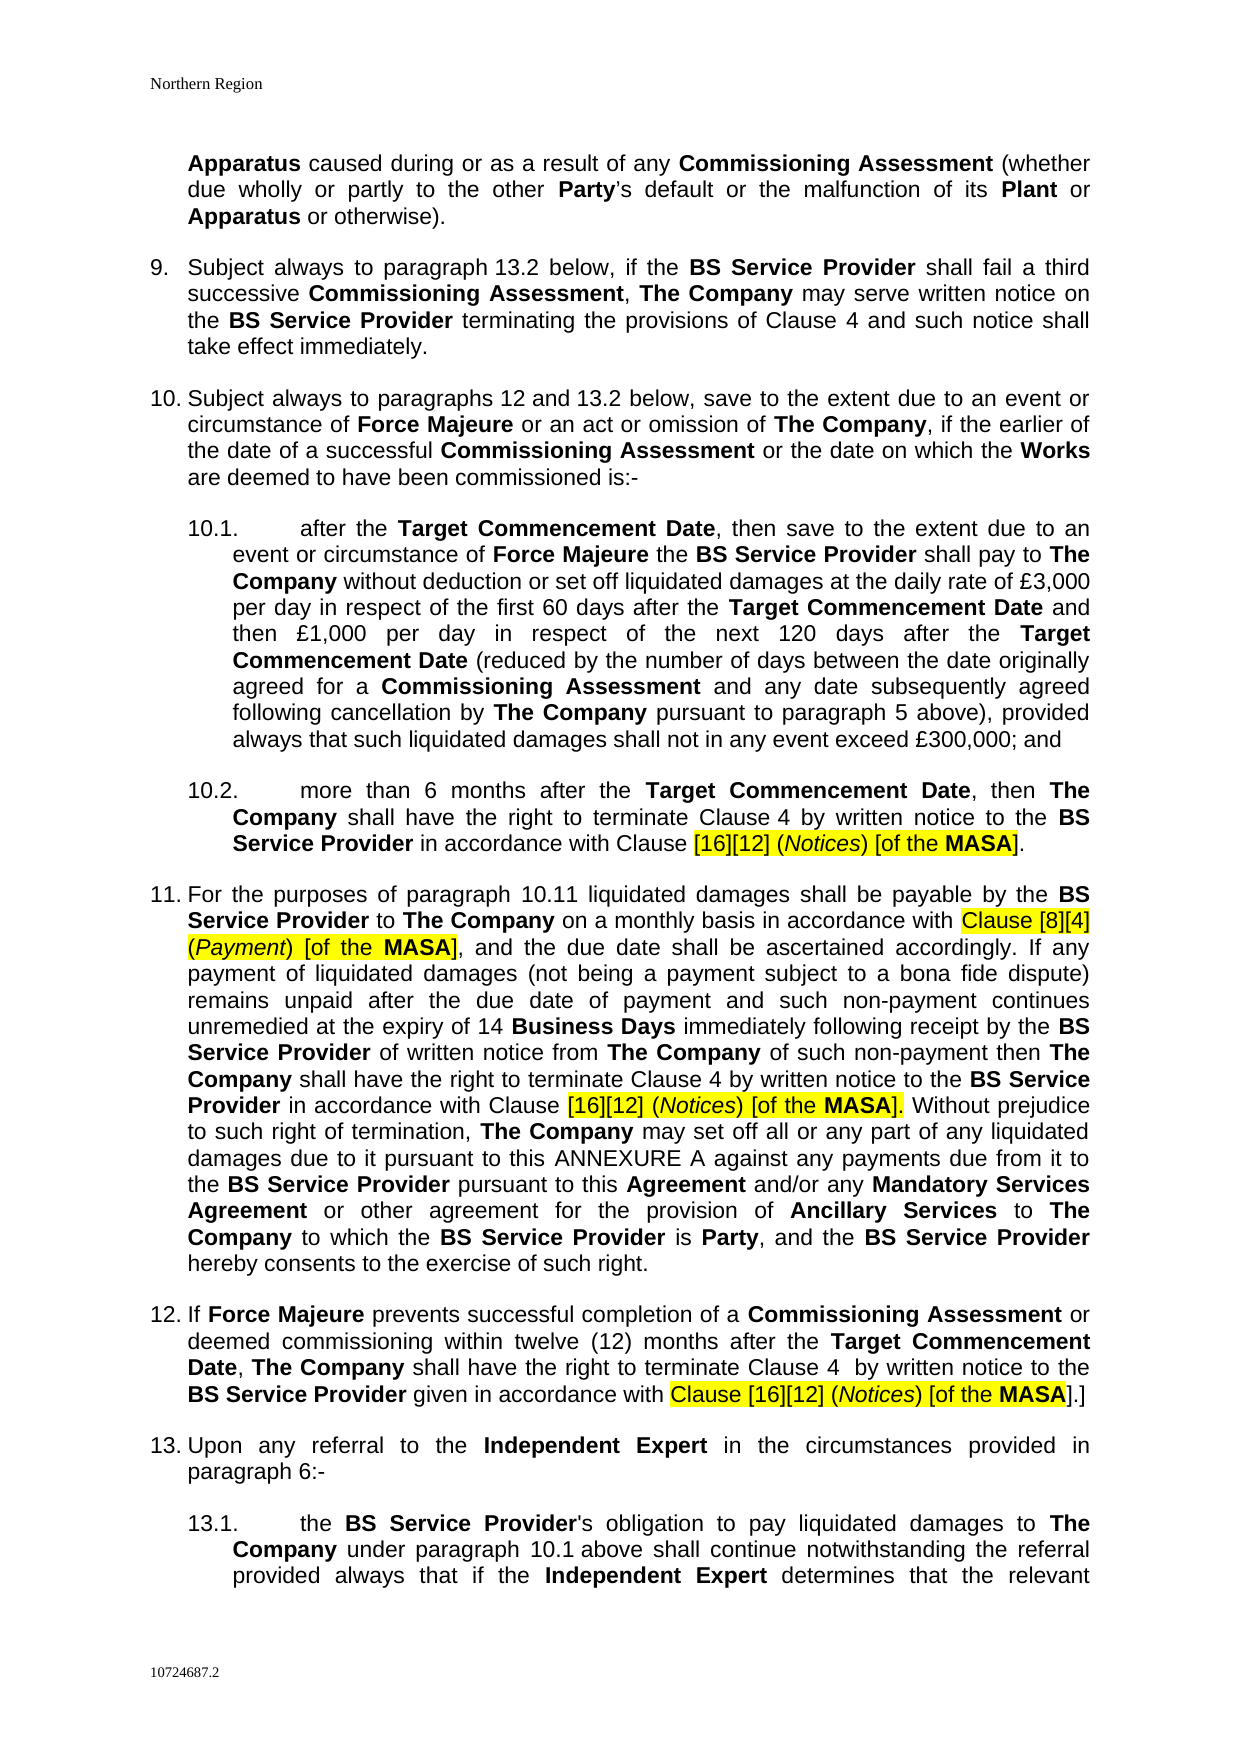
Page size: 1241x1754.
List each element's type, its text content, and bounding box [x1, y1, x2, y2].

list Subject always to paragraphs 12 and 13.2 below, save to the extent due to an event or circumstance of Force Majeure or an act or omission of The Company, if the earlier of the date of a successful Commissioning Assessment or the date on which the Works are deemed to have been commissioned is:- [150, 384, 1090, 490]
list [150, 150, 1090, 229]
list If Force Majeure prevents successful completion of a Commissioning Assessment or deemed commissioning within twelve (12) months after the Target Commencement Date, The Company shall have the right to terminate Clause 4 by written notice to the BS Service Provider given in accordance with Clause [16][12] (Notices) [of the MASA].] [150, 1301, 1090, 1407]
list after the Target Commencement Date, then save to the extent due to an event or circumstance of Force Majeure the BS Service Provider shall pay to The Company without deduction or set off liquidated damages at the daily rate of £3,000 per day in respect of the first 60 days after the Target Commencement Date and then £1,000 per day in respect of the next 120 days after the Target Commencement Date (reduced by the number of days between the date originally agreed for a Commissioning Assessment and any date subsequently agreed following cancellation by The Company pursuant to paragraph 5 above), provided always that such liquidated damages shall not in any event exceed £300,000; and [187, 515, 1090, 752]
list more than 6 months after the Target Commencement Date, then The Company shall have the right to terminate Clause 4 by written notice to the BS Service Provider in accordance with Clause [16][12] (Notices) [of the MASA]. [187, 777, 1090, 856]
list Upon any referral to the Independent Expert in the circumstances provided in paragraph 6:- [150, 1432, 1090, 1484]
list For the purposes of paragraph 10.11 liquidated damages shall be payable by the BS Service Provider to The Company on a monthly basis in accordance with Clause [8][4] (Payment) [of the MASA], and the due date shall be ascertained accordingly. If any payment of liquidated damages (not being a payment subject to a bona fide dispute) remains unpaid after the due date of payment and such non-payment continues unremedied at the expiry of 14 Business Days immediately following receipt by the BS Service Provider of written notice from The Company of such non-payment then The Company shall have the right to terminate Clause 4 by written notice to the BS Service Provider in accordance with Clause [16][12] (Notices) [of the MASA]. Without prejudice to such right of termination, The Company may set off all or any part of any liquidated damages due to it pursuant to this Annexure A against any payments due from it to the BS Service Provider pursuant to this Agreement and/or any Mandatory Services Agreement or other agreement for the provision of Ancillary Services to The Company to which the BS Service Provider is Party, and the BS Service Provider hereby consents to the exercise of such right. [150, 881, 1090, 1276]
list Subject always to paragraph 13.2 below, if the BS Service Provider shall fail a third successive Commissioning Assessment, The Company may serve written notice on the BS Service Provider terminating the provisions of Clause 4 and such notice shall take effect immediately. [150, 254, 1090, 359]
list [187, 1509, 1090, 1589]
